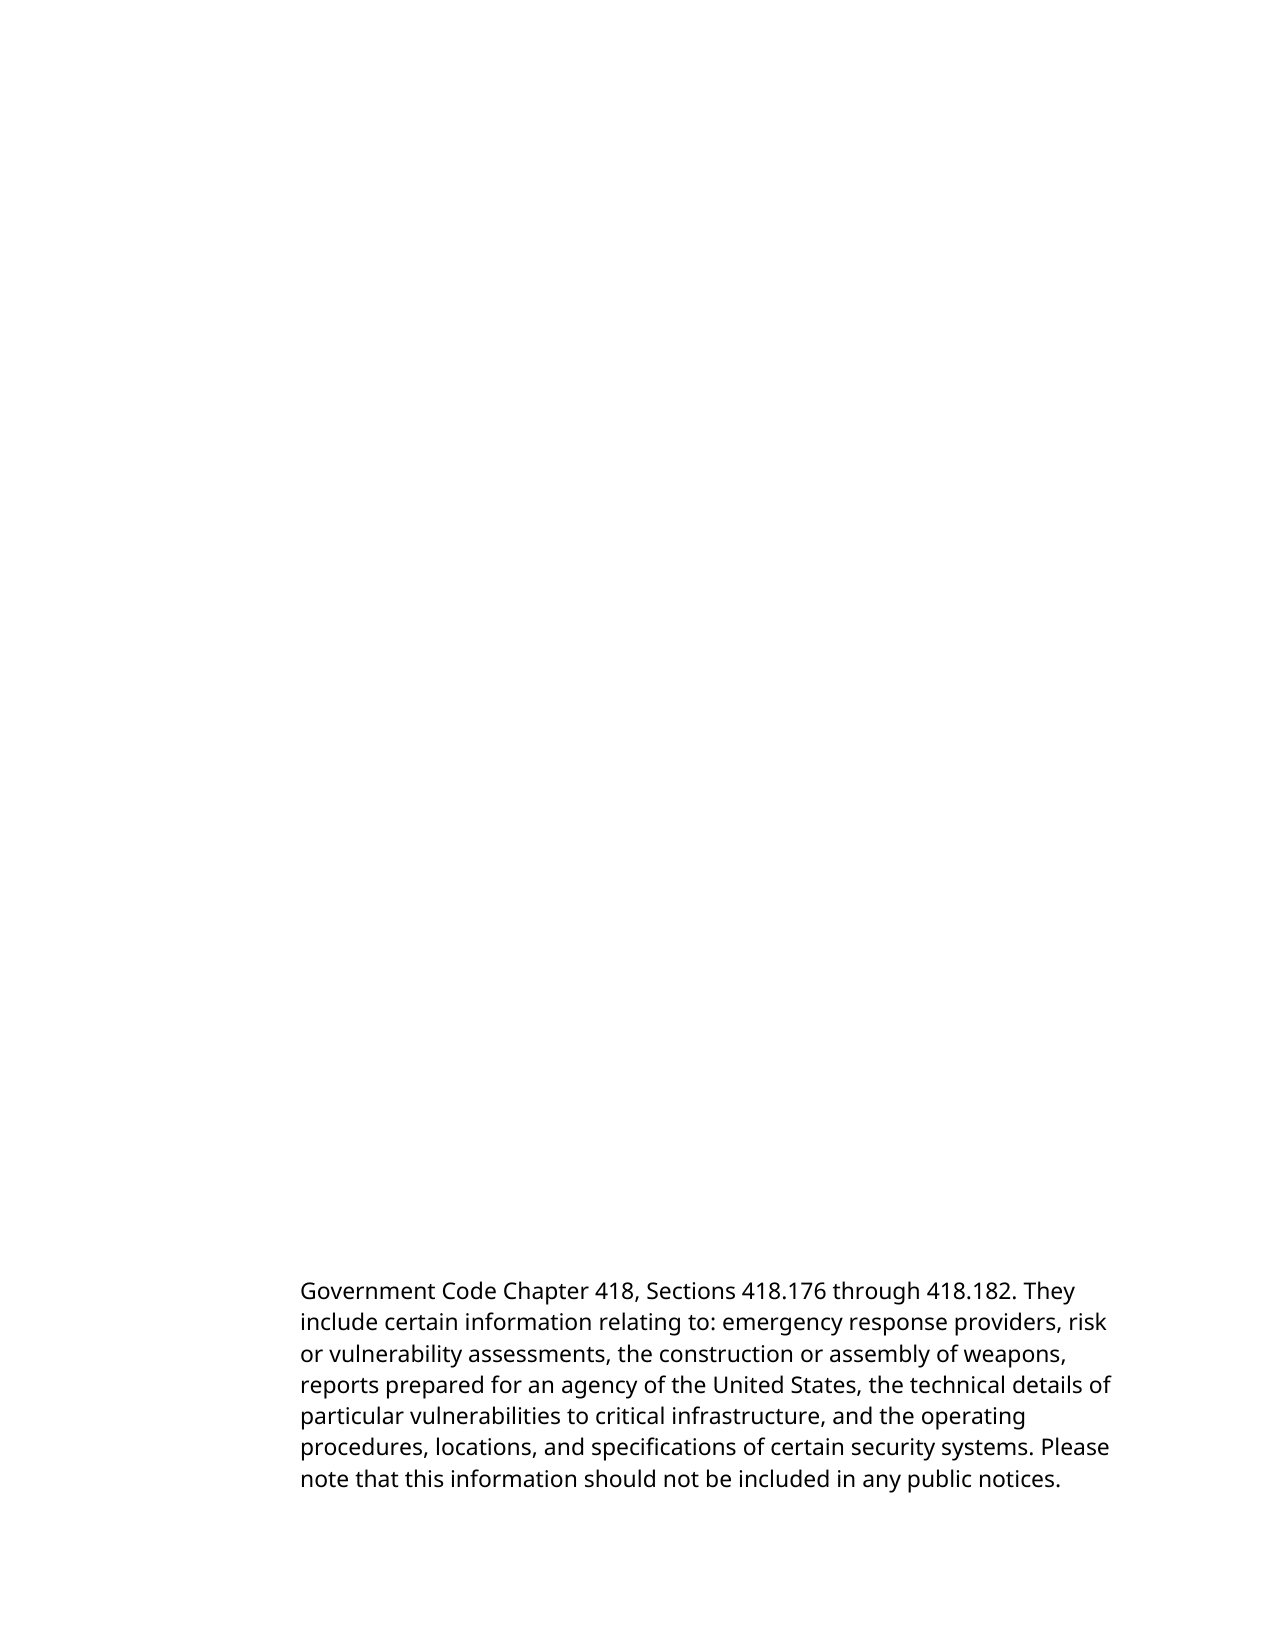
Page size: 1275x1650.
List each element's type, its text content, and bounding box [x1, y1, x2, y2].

list In June of 2003, the legislature enacted House Bill 9, which requires the agency to withhold as confidential a number of documents that may appear in our files due to Homeland Security. The specific documents are listed in Government Code Chapter 418, Sections 418.176 through 418.182. They include certain information relating to: emergency response providers, risk or vulnerability assessments, the construction or assembly of weapons, reports prepared for an agency of the United States, the technical details of particular vulnerabilities to critical infrastructure, and the operating procedures, locations, and specifications of certain security systems. Please note that this information should not be included in any public notices. [300, 1275, 1125, 1494]
